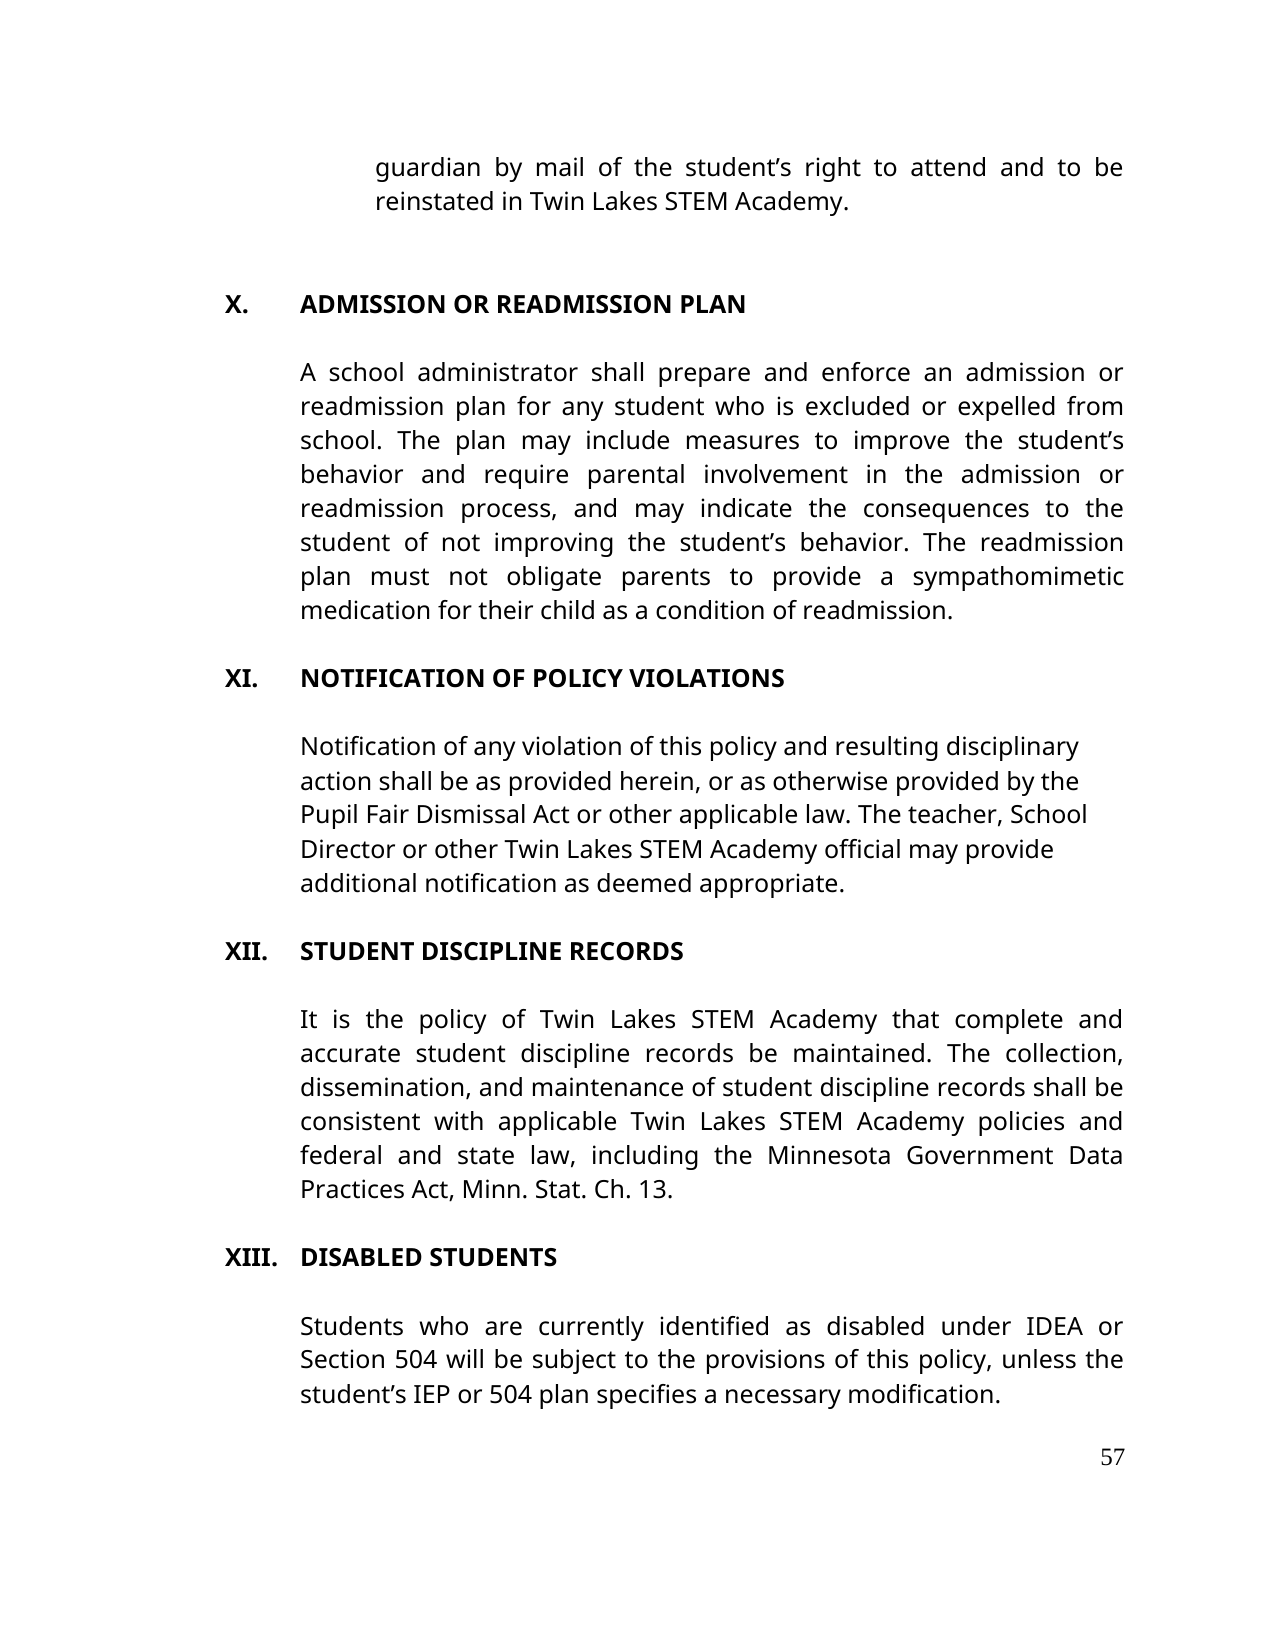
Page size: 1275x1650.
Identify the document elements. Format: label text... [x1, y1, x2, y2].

text It is the policy of Twin Lakes STEM Academy that complete and accurate student discipline records be maintained. The collection, dissemination, and maintenance of student discipline records shall be consistent with applicable Twin Lakes STEM Academy policies and federal and state law, including the Minnesota Government Data Practices Act, Minn. Stat. Ch. 13. [300, 1002, 1125, 1206]
text A school administrator shall prepare and enforce an admission or readmission plan for any student who is excluded or expelled from school. The plan may include measures to improve the student’s behavior and require parental involvement in the admission or readmission process, and may indicate the consequences to the student of not improving the student’s behavior. The readmission plan must not obligate parents to provide a sympathomimetic medication for their child as a condition of readmission. [300, 354, 1125, 627]
text Students who are currently identified as disabled under IDEA or Section 504 will be subject to the provisions of this policy, unless the student’s IEP or 504 plan specifies a necessary modification. [300, 1308, 1125, 1410]
text X. ADMISSION OR READMISSION PLAN [150, 286, 1125, 320]
text Notification of any violation of this policy and resulting disciplinary action shall be as provided herein, or as otherwise provided by the Pupil Fair Dismissal Act or other applicable law. The teacher, School Director or other Twin Lakes STEM Academy official may provide additional notification as deemed appropriate. [300, 729, 1125, 899]
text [300, 150, 1125, 218]
text XI. NOTIFICATION OF POLICY VIOLATIONS [150, 661, 1125, 695]
text XIII. DISABLED STUDENTS [150, 1240, 1125, 1274]
text XII. STUDENT DISCIPLINE RECORDS [150, 933, 1125, 967]
